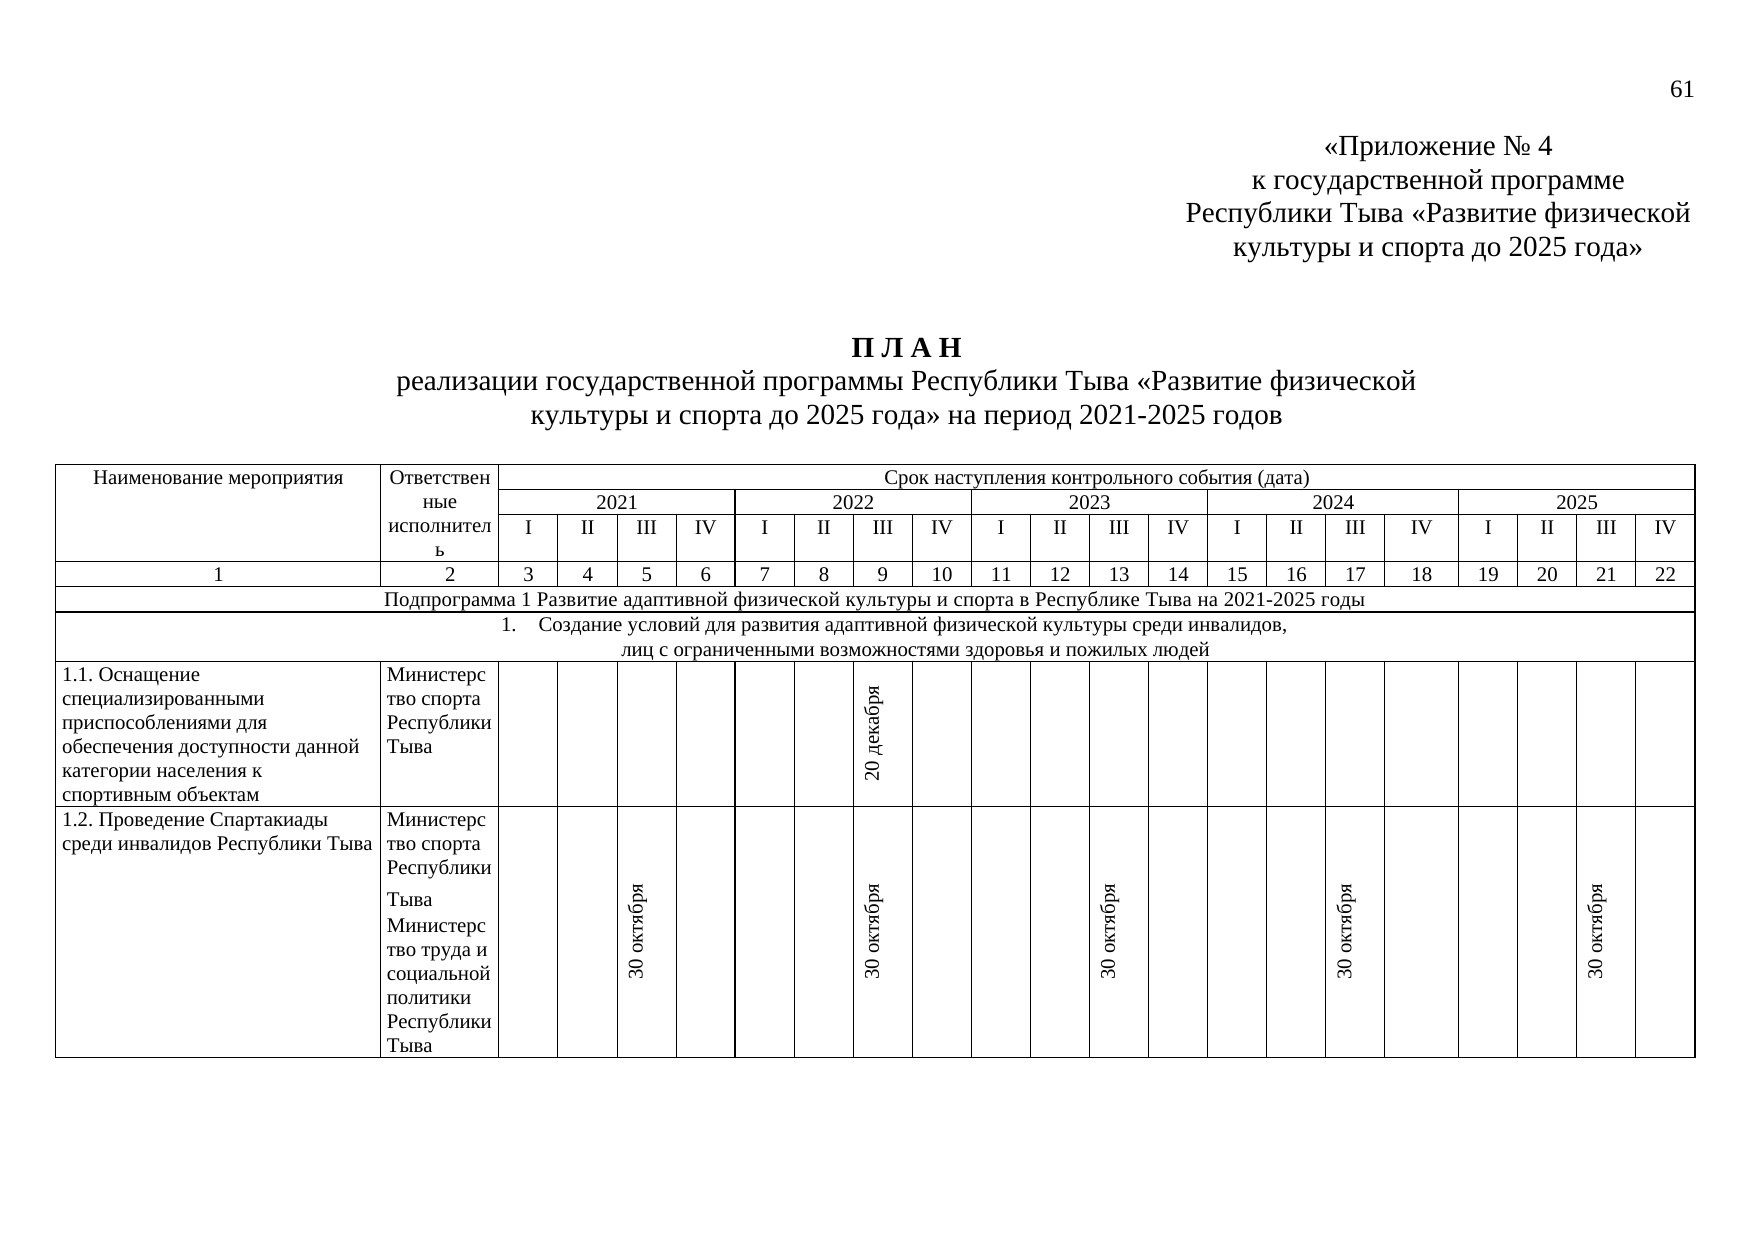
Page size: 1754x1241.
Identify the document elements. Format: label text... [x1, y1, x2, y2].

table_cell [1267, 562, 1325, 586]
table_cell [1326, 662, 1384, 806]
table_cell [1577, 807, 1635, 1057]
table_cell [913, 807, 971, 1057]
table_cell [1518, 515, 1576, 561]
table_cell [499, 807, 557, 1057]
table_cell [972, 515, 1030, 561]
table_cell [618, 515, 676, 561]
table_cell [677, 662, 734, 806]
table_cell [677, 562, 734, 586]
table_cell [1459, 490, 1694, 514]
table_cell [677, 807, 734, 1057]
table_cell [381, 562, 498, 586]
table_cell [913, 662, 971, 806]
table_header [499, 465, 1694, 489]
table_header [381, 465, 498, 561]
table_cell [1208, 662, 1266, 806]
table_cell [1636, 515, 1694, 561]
text реализации государственной программы Республики Тыва «Развитие физической [118, 363, 1695, 397]
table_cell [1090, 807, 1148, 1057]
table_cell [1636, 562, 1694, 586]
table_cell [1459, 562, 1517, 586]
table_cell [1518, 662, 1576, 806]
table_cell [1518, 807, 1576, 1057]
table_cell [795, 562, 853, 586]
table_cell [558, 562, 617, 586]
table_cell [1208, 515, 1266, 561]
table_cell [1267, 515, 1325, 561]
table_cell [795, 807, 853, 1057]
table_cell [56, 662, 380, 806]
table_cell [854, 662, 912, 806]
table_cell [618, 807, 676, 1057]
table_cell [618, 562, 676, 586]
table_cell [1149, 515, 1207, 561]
text к государственной программе [1181, 162, 1695, 196]
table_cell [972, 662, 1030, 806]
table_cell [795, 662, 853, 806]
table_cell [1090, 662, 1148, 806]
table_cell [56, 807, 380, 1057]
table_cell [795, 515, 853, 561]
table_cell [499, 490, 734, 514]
text «Приложение № 4 [1181, 128, 1695, 162]
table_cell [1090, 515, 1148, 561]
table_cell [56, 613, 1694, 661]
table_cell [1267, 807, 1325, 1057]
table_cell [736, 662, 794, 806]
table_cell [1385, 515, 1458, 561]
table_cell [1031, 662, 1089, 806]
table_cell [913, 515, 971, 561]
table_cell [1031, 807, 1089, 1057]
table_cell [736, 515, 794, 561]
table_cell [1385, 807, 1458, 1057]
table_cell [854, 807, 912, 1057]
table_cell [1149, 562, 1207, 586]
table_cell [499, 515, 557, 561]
text Республики Тыва «Развитие физической культуры и спорта до 2025 года» [1181, 196, 1695, 263]
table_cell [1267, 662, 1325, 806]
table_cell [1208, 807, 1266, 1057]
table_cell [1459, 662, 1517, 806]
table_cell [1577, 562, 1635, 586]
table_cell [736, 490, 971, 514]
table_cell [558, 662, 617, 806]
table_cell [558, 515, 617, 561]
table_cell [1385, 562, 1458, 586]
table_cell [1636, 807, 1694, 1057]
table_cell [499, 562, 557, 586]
text П Л А Н [118, 330, 1695, 363]
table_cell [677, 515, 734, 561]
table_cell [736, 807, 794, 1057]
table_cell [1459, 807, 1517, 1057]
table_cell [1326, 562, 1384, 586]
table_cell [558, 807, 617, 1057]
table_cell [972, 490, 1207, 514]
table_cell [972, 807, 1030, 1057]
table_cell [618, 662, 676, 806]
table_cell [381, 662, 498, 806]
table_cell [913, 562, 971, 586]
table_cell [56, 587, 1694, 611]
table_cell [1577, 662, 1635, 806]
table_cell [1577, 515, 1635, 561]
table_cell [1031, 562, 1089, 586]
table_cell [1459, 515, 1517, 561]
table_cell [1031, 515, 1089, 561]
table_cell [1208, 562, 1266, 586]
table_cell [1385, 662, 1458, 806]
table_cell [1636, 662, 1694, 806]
text культуры и спорта до 2025 года» на период 2021-2025 годов [118, 397, 1695, 430]
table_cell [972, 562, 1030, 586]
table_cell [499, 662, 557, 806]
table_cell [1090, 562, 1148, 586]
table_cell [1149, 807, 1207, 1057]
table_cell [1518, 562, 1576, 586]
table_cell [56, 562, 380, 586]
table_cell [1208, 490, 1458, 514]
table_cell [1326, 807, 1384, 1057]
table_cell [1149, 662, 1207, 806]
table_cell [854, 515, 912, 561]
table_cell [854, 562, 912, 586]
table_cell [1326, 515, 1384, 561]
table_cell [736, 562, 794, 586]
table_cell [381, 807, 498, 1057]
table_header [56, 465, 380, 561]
